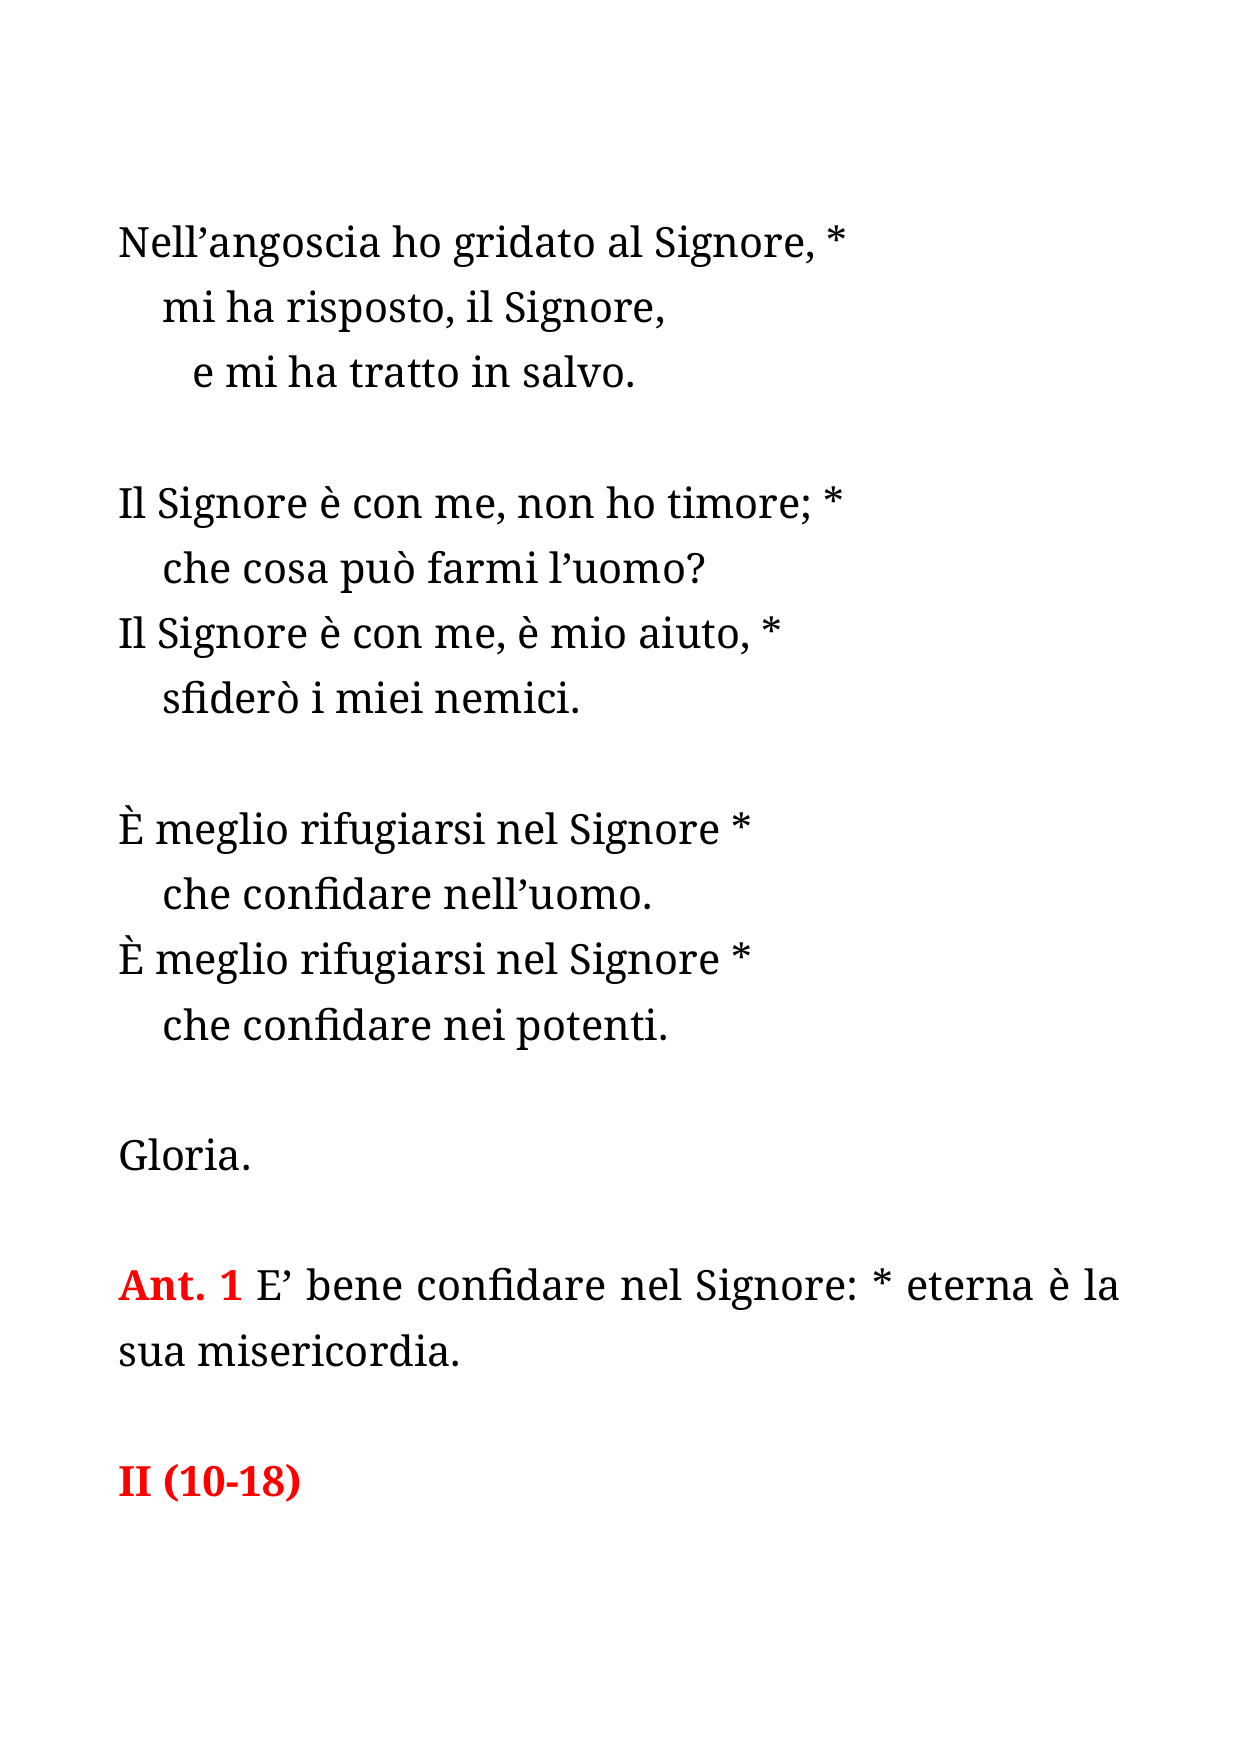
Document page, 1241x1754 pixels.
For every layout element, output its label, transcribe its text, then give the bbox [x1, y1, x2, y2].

text che confidare nell’uomo. [118, 865, 1122, 922]
text È meglio rifugiarsi nel Signore * [118, 930, 1122, 987]
text II (10-18) [118, 1452, 1122, 1508]
text Ant. 1 E’ bene confidare nel Signore: * eterna è la sua misericordia. [118, 1256, 1122, 1378]
text e mi ha tratto in salvo. [148, 343, 1122, 400]
text che cosa può farmi l’uomo? [118, 539, 1122, 596]
text Il Signore è con me, è mio aiuto, * [118, 604, 1122, 661]
text sfiderò i miei nemici. [118, 669, 1122, 726]
text che confidare nei potenti. [118, 995, 1122, 1052]
text mi ha risposto, il Signore, [118, 278, 1122, 335]
text Il Signore è con me, non ho timore; * [118, 474, 1122, 530]
text Nell’angoscia ho gridato al Signore, * [118, 213, 1122, 269]
text Gloria. [118, 1126, 1122, 1182]
text È meglio rifugiarsi nel Signore * [118, 800, 1122, 856]
